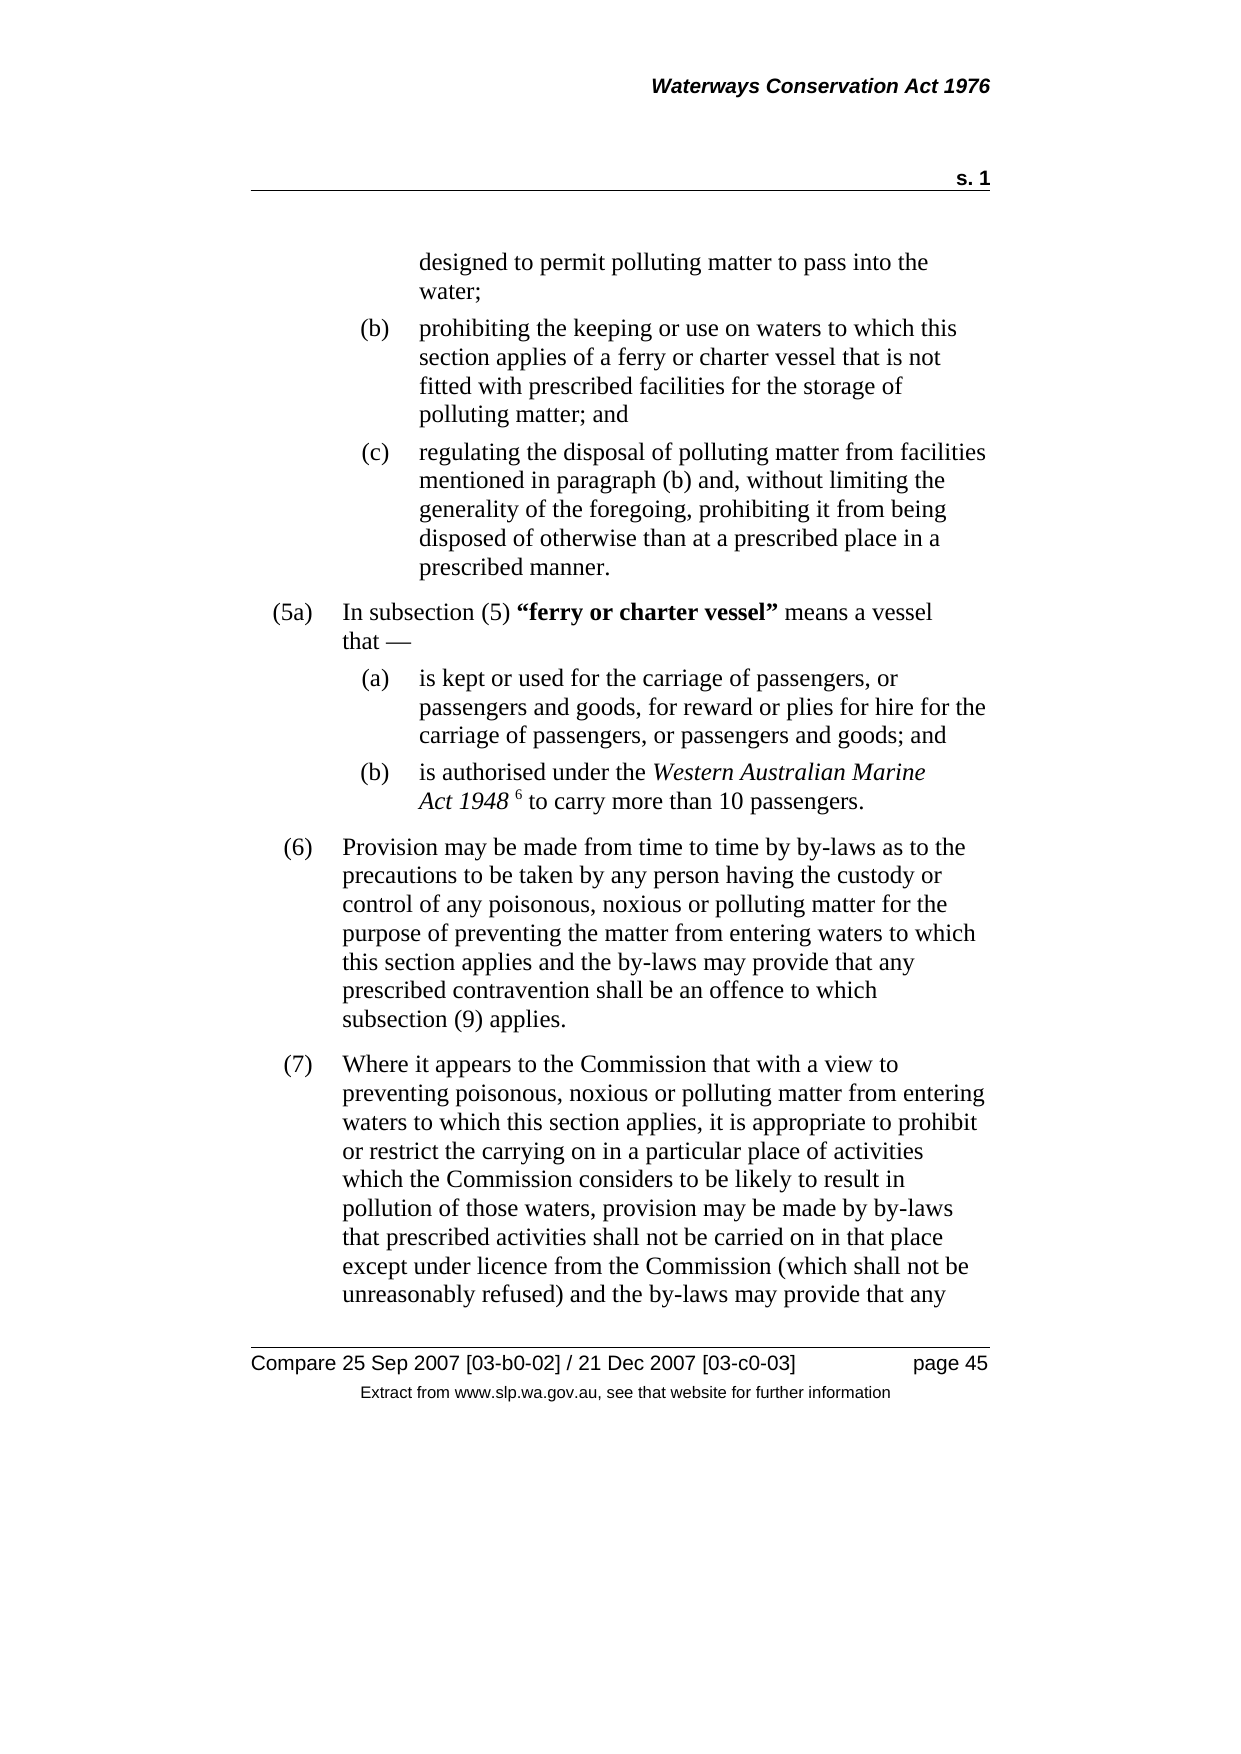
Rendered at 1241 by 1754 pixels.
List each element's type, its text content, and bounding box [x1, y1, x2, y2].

text (b) is authorised under the Western Australian Marine Act 1948 6 to carry more than 10 passengers. [251, 757, 990, 815]
text (c) regulating the disposal of polluting matter from facilities mentioned in paragraph (b) and, without limiting the generality of the foregoing, prohibiting it from being disposed of otherwise than at a prescribed place in a prescribed manner. [251, 437, 990, 580]
text (b) prohibiting the keeping or use on waters to which this section applies of a ferry or charter vessel that is not fitted with prescribed facilities for the storage of polluting matter; and [251, 313, 990, 428]
text (a) is kept or used for the carriage of passengers, or passengers and goods, for reward or plies for hire for the carriage of passengers, or passengers and goods; and [251, 663, 990, 749]
text (5a) In subsection (5) “ferry or charter vessel” means a vessel that — [251, 597, 990, 654]
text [251, 1049, 990, 1308]
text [251, 247, 990, 305]
text (6) Provision may be made from time to time by by-laws as to the precautions to be taken by any person having the custody or control of any poisonous, noxious or polluting matter for the purpose of preventing the matter from entering waters to which this section applies and the by-laws may provide that any prescribed contravention shall be an offence to which subsection (9) applies. [251, 832, 990, 1033]
